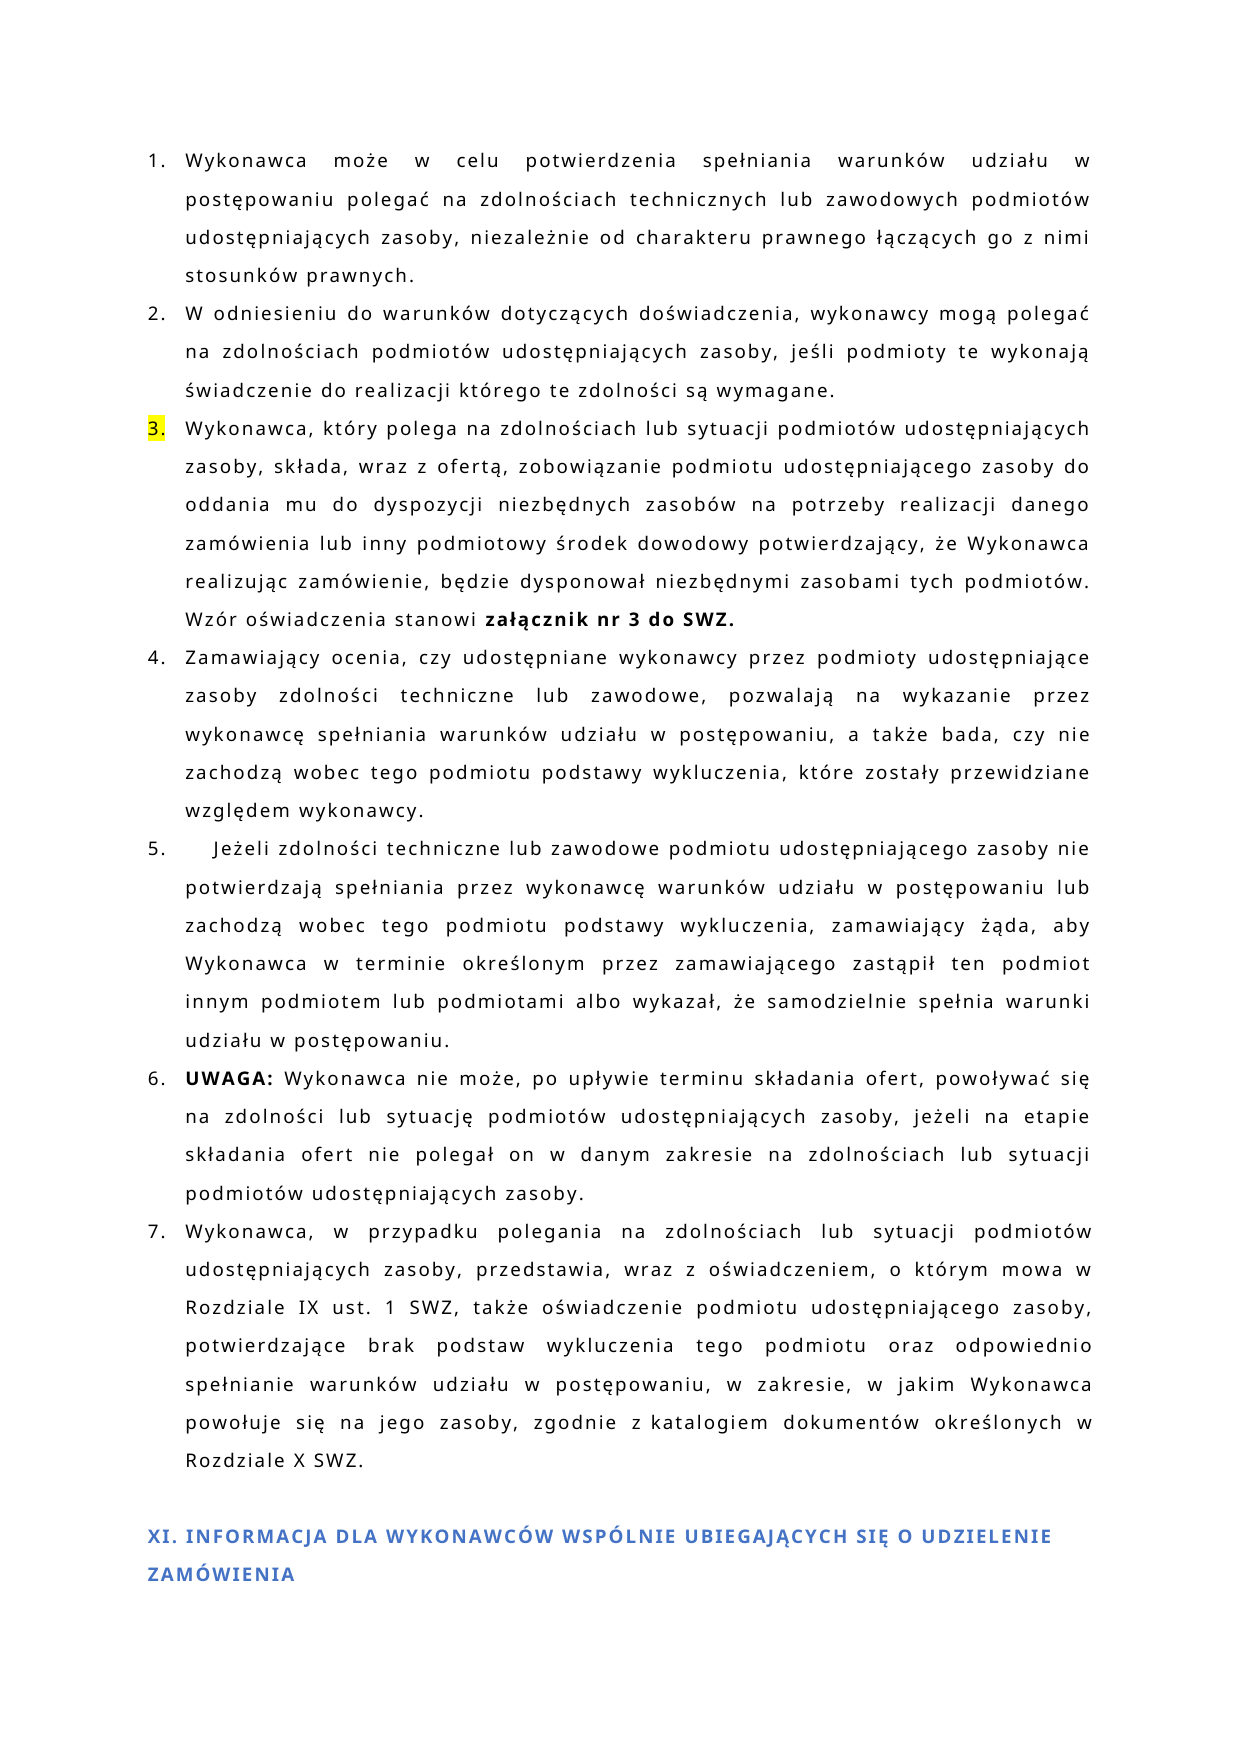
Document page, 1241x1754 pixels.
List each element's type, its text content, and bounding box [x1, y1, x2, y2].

list Wykonawca może w celu potwierdzenia spełniania warunków udziału w postępowaniu polegać na zdolnościach technicznych lub zawodowych podmiotów udostępniających zasoby, niezależnie od charakteru prawnego łączących go z nimi stosunków prawnych. [148, 148, 1091, 288]
text XI. INFORMACJA DLA WYKONAWCÓW WSPÓLNIE UBIEGAJĄCYCH SIĘ O UDZIELENIE ZAMÓWIENIA [148, 1523, 1093, 1587]
list Jeżeli zdolności techniczne lub zawodowe podmiotu udostępniającego zasoby nie potwierdzają spełniania przez wykonawcę warunków udziału w postępowaniu lub zachodzą wobec tego podmiotu podstawy wykluczenia, zamawiający żąda, aby Wykonawca w terminie określonym przez zamawiającego zastąpił ten podmiot innym podmiotem lub podmiotami albo wykazał, że samodzielnie spełnia warunki udziału w postępowaniu. [148, 836, 1091, 1052]
list Zamawiający ocenia, czy udostępniane wykonawcy przez podmioty udostępniające zasoby zdolności techniczne lub zawodowe, pozwalają na wykazanie przez wykonawcę spełniania warunków udziału w postępowaniu, a także bada, czy nie zachodzą wobec tego podmiotu podstawy wykluczenia, które zostały przewidziane względem wykonawcy. [148, 644, 1091, 823]
list UWAGA: Wykonawca nie może, po upływie terminu składania ofert, powoływać się na zdolności lub sytuację podmiotów udostępniających zasoby, jeżeli na etapie składania ofert nie polegał on w danym zakresie na zdolnościach lub sytuacji podmiotów udostępniających zasoby. [148, 1065, 1091, 1205]
list Wykonawca, który polega na zdolnościach lub sytuacji podmiotów udostępniających zasoby, składa, wraz z ofertą, zobowiązanie podmiotu udostępniającego zasoby do oddania mu do dyspozycji niezbędnych zasobów na potrzeby realizacji danego zamówienia lub inny podmiotowy środek dowodowy potwierdzający, że Wykonawca realizując zamówienie, będzie dysponował niezbędnymi zasobami tych podmiotów. Wzór oświadczenia stanowi załącznik nr 3 do SWZ. [148, 415, 1091, 632]
list Wykonawca, w przypadku polegania na zdolnościach lub sytuacji podmiotów udostępniających zasoby, przedstawia, wraz z oświadczeniem, o którym mowa w Rozdziale IX ust. 1 SWZ, także oświadczenie podmiotu udostępniającego zasoby, potwierdzające brak podstaw wykluczenia tego podmiotu oraz odpowiednio spełnianie warunków udziału w postępowaniu, w zakresie, w jakim Wykonawca powołuje się na jego zasoby, zgodnie z katalogiem dokumentów określonych w Rozdziale X SWZ. [148, 1218, 1093, 1473]
list W odniesieniu do warunków dotyczących doświadczenia, wykonawcy mogą polegać na zdolnościach podmiotów udostępniających zasoby, jeśli podmioty te wykonają świadczenie do realizacji którego te zdolności są wymagane. [148, 301, 1091, 402]
